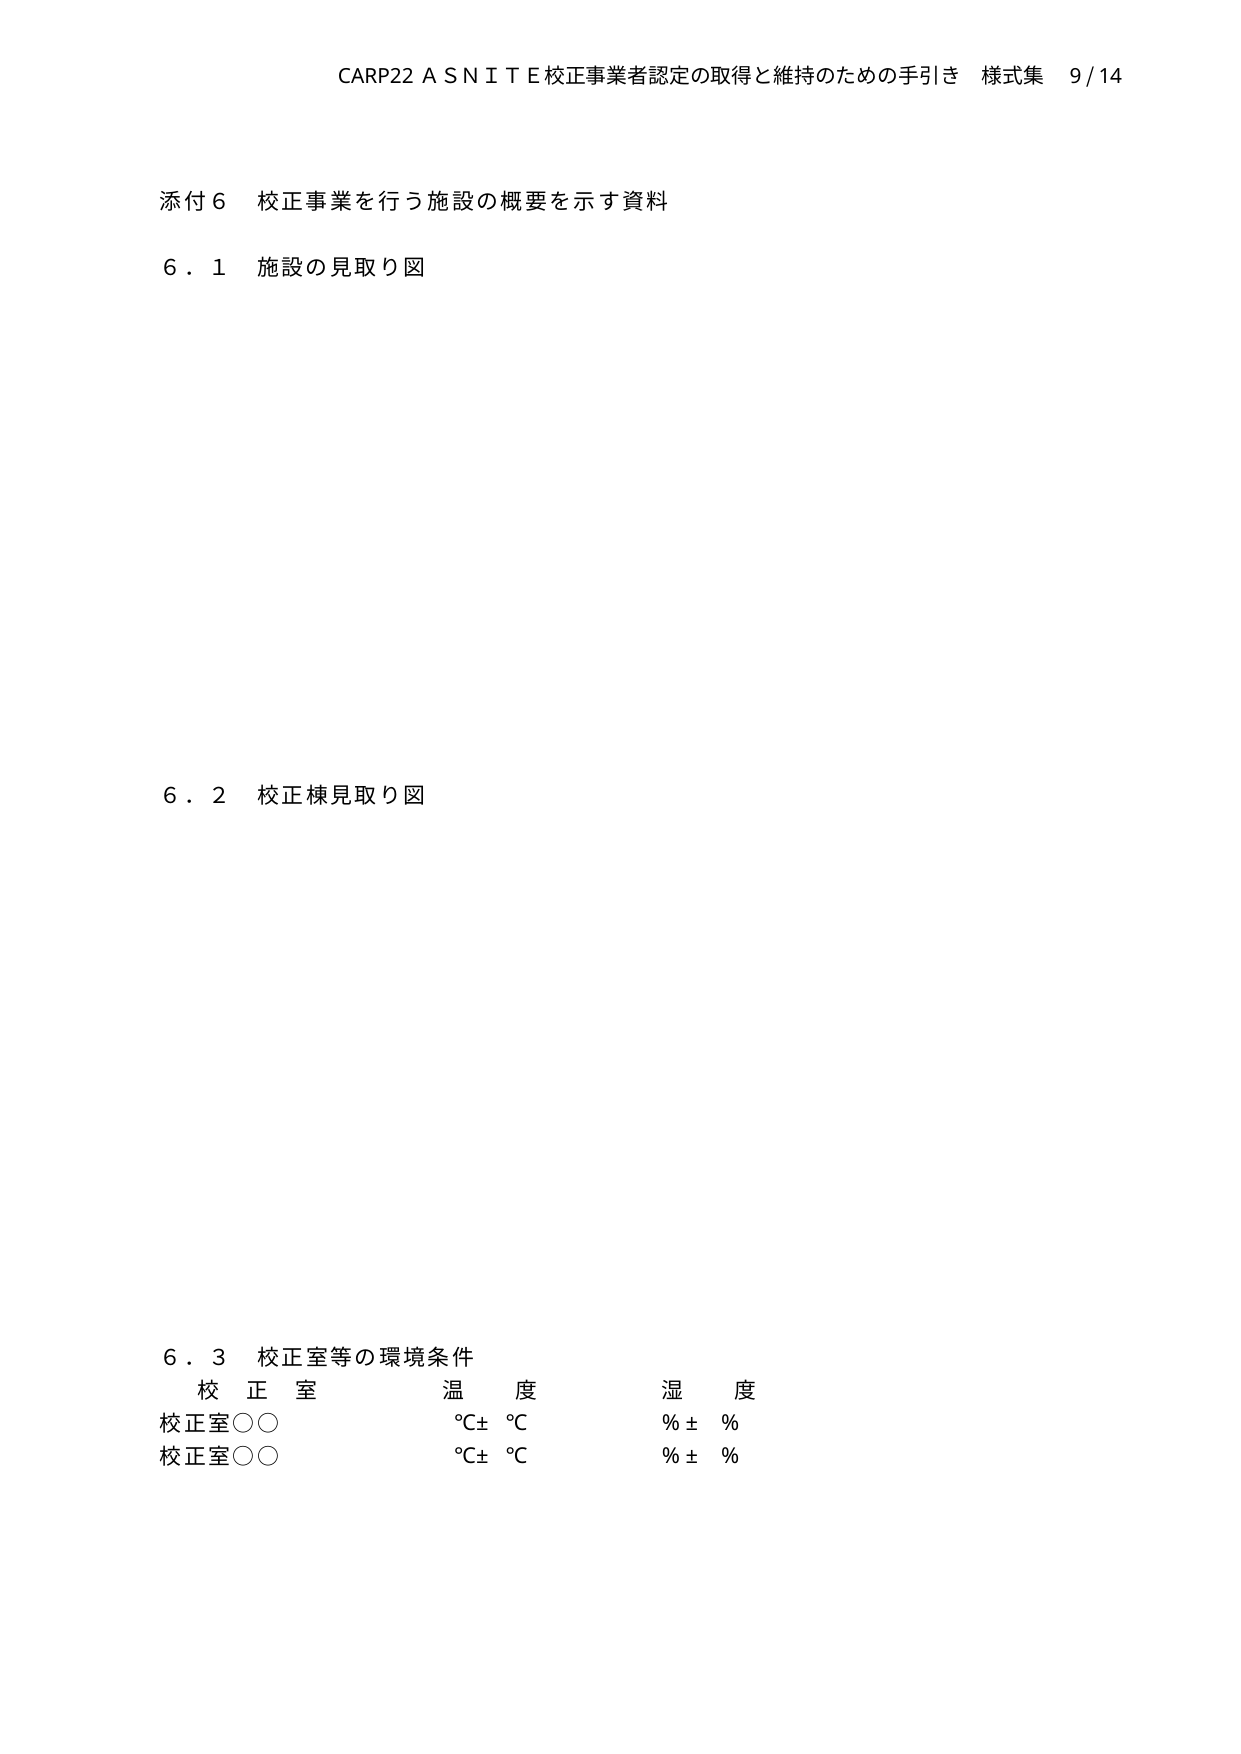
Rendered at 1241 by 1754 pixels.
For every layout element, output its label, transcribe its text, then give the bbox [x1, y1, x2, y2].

table_cell % ± % [589, 1438, 809, 1471]
table_header 校 正 室 [148, 1372, 369, 1405]
table_cell ℃± ℃ [369, 1438, 589, 1471]
text ６．２ 校正棟見取り図 [159, 778, 1110, 811]
table_header 温 度 [369, 1372, 589, 1405]
table_cell ℃± ℃ [369, 1405, 589, 1438]
table_cell 校正室○○ [148, 1438, 369, 1471]
table_header 湿 度 [589, 1372, 809, 1405]
table_header 添付６ 校正事業を行う施設の概要を示す資料 [148, 184, 1143, 217]
text ６．１ 施設の見取り図 [159, 249, 1110, 283]
table_cell % ± % [589, 1405, 809, 1438]
text ６．３ 校正室等の環境条件 [159, 1339, 1110, 1372]
table_cell 校正室○○ [148, 1405, 369, 1438]
